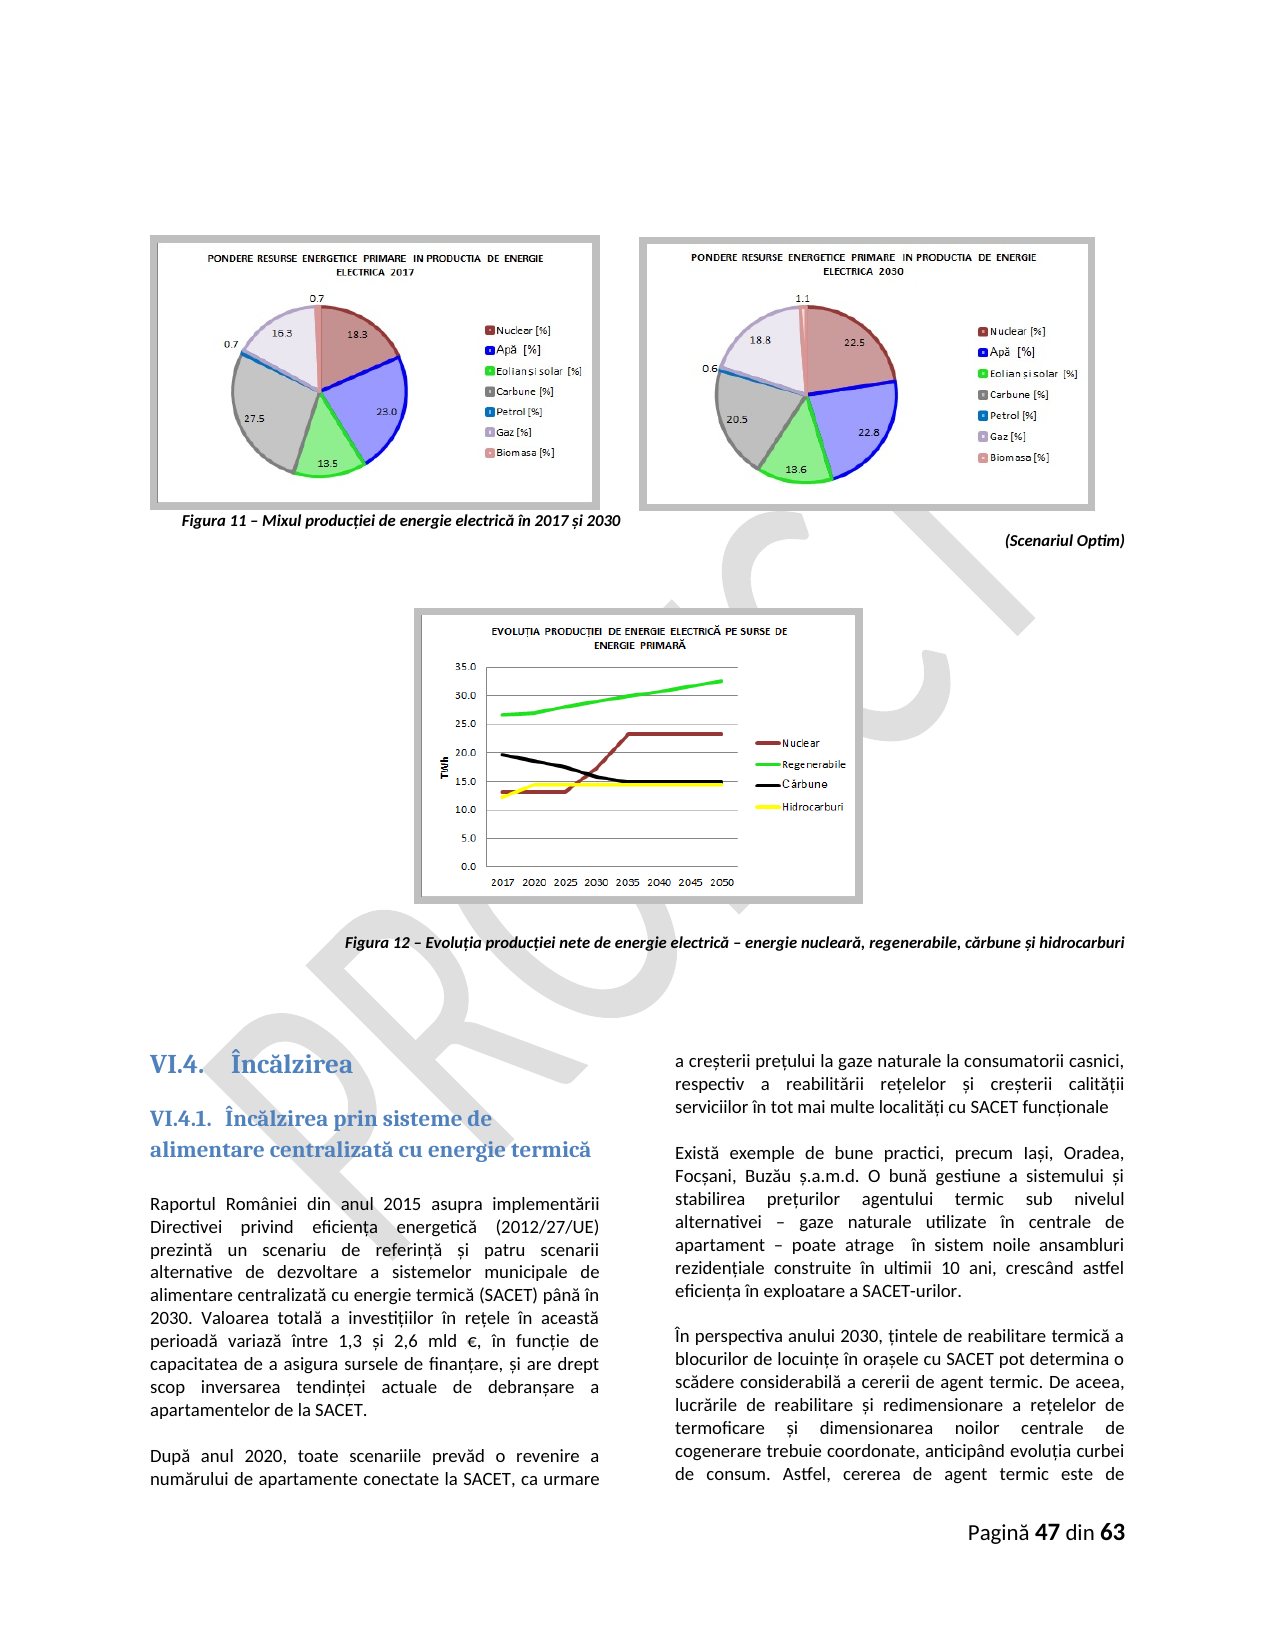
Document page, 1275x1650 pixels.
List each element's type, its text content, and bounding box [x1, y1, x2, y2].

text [675, 1324, 1125, 1485]
subtitle VI.4. Încălzirea [150, 1049, 600, 1081]
text După anul 2020, toate scenariile prevăd o revenire a numărului de apartamente conectate la SACET, ca urmare a creșterii prețului la gaze naturale la consumatorii casnici, respectiv a reabilitării rețelelor și creșterii calității serviciilor în tot mai multe localități cu SACET funcționale [150, 1444, 600, 1490]
subtitle VI.4.1. Încălzirea prin sisteme de alimentare centralizată cu energie termică [150, 1106, 600, 1163]
text Raportul României din anul 2015 asupra implementării Directivei privind eficiența energetică (2012/27/UE) prezintă un scenariu de referință și patru scenarii alternative de dezvoltare a sistemelor municipale de alimentare centralizată cu energie termică (SACET) până în 2030. Valoarea totală a investițiilor în rețele în această perioadă variază între 1,3 și 2,6 mld €, în funcție de capacitatea de a asigura sursele de finanțare, și are drept scop inversarea tendinței actuale de debranșare a apartamentelor de la SACET. [150, 1192, 600, 1421]
text După anul 2020, toate scenariile prevăd o revenire a numărului de apartamente conectate la SACET, ca urmare a creșterii prețului la gaze naturale la consumatorii casnici, respectiv a reabilitării rețelelor și creșterii calității serviciilor în tot mai multe localități cu SACET funcționale [675, 1049, 1125, 1118]
text Există exemple de bune practici, precum Iași, Oradea, Focșani, Buzău ș.a.m.d. O bună gestiune a sistemului și stabilirea prețurilor agentului termic sub nivelul alternativei – gaze naturale utilizate în centrale de apartament – poate atrage în sistem noile ansambluri rezidențiale construite în ultimii 10 ani, crescând astfel eficiența în exploatare a SACET-urilor. [675, 1141, 1125, 1302]
picture [421, 615, 855, 897]
text Figura 12 – Evoluția producției nete de energie electrică – energie nucleară, regenerabile, cărbune și hidrocarburi [150, 932, 1125, 952]
picture [647, 244, 1088, 504]
picture [157, 243, 592, 503]
